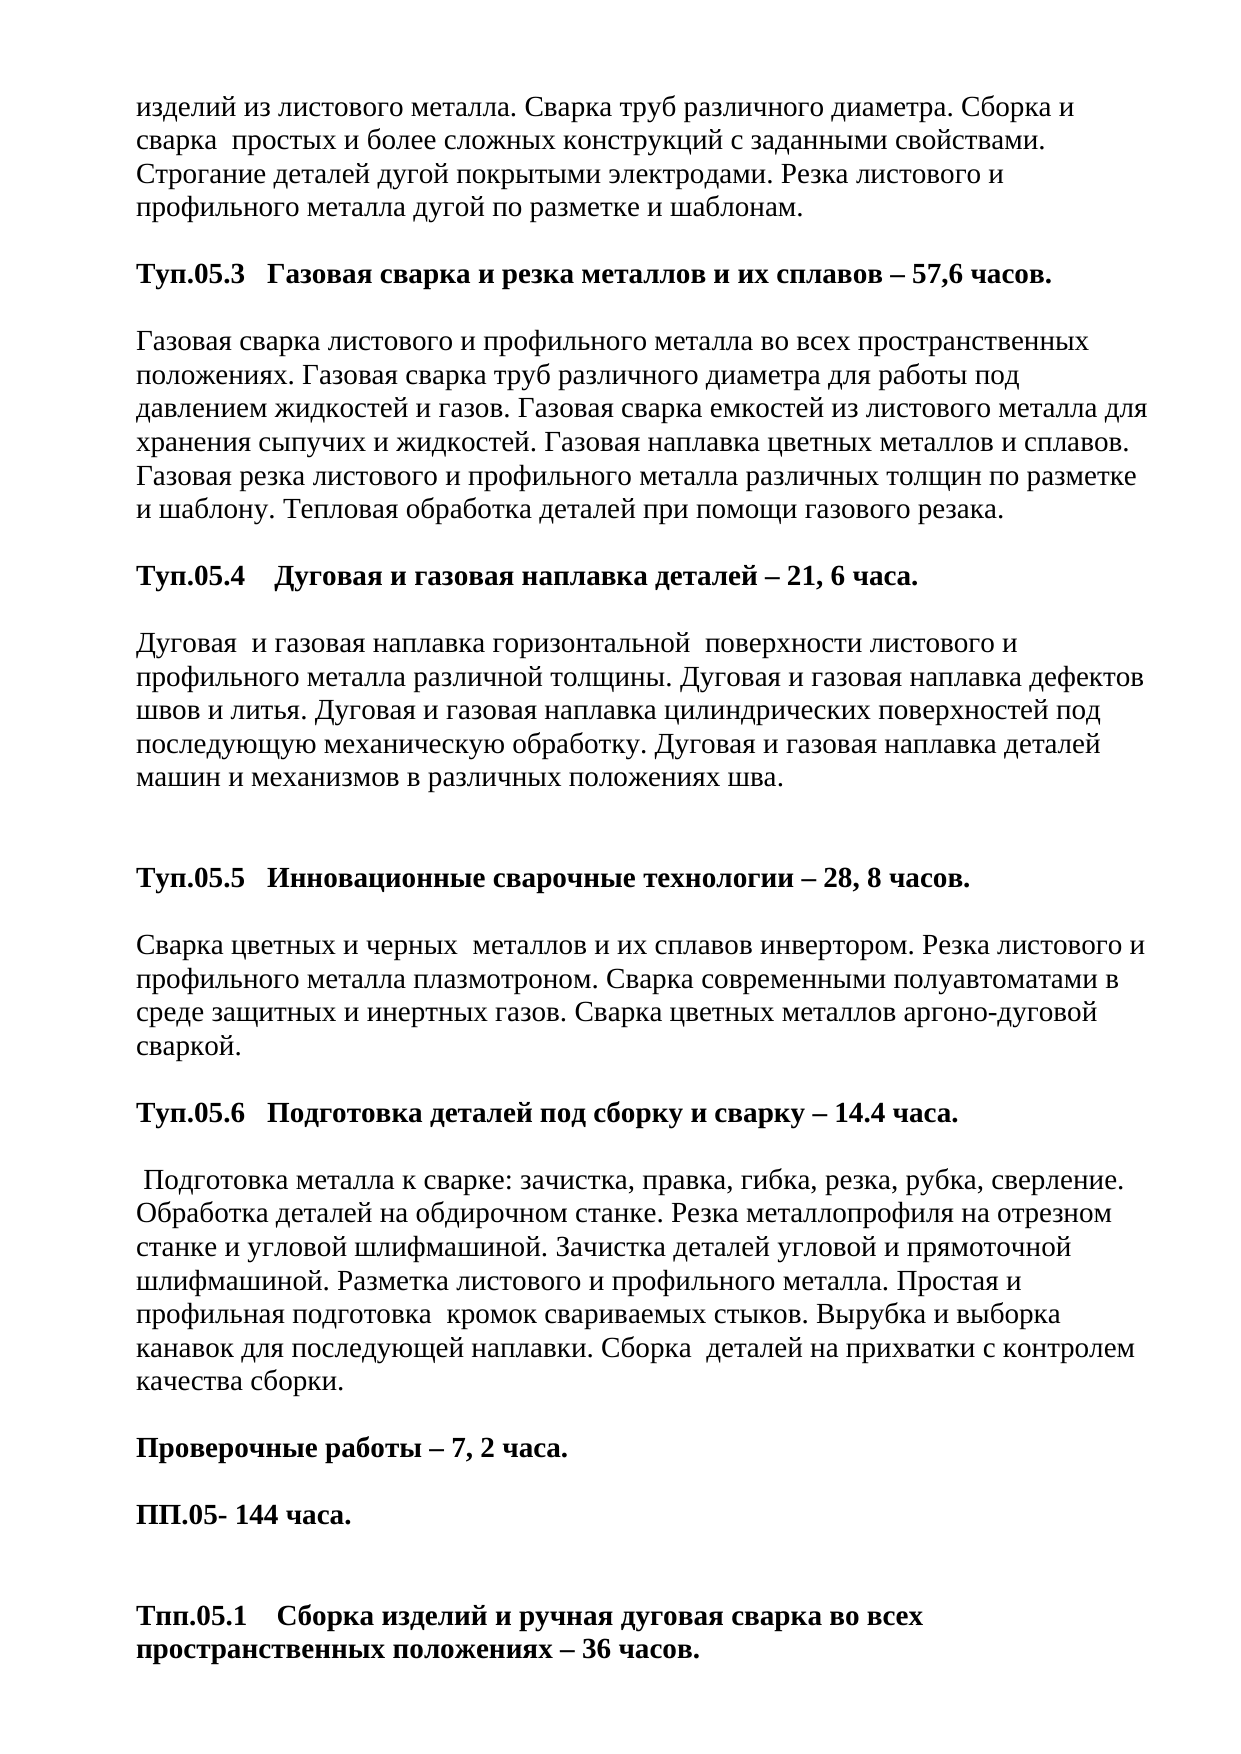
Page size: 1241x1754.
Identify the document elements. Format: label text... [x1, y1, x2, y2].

text Газовая сварка листового и профильного металла во всех пространственных положениях. Газовая сварка труб различного диаметра для работы под давлением жидкостей и газов. Газовая сварка емкостей из листового металла для хранения сыпучих и жидкостей. Газовая наплавка цветных металлов и сплавов. Газовая резка листового и профильного металла различных толщин по разметке и шаблону. Тепловая обработка деталей при помощи газового резака. [136, 323, 1152, 525]
text Туп.05.4 Дуговая и газовая наплавка деталей – 21, 6 часа. [136, 558, 1152, 592]
text Подготовка металла к сварке: зачистка, правка, гибка, резка, рубка, сверление. Обработка деталей на обдирочном станке. Резка металлопрофиля на отрезном станке и угловой шлифмашиной. Зачистка деталей угловой и прямоточной шлифмашиной. Разметка листового и профильного металла. Простая и профильная подготовка кромок свариваемых стыков. Вырубка и выборка канавок для последующей наплавки. Сборка деталей на прихватки с контролем качества сборки. [136, 1162, 1152, 1397]
text Тпп.05.1 Сборка изделий и ручная дуговая сварка во всех пространственных положениях – 36 часов. [136, 1598, 1152, 1665]
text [136, 89, 1152, 223]
text Сварка цветных и черных металлов и их сплавов инвертором. Резка листового и профильного металла плазмотроном. Сварка современными полуавтоматами в среде защитных и инертных газов. Сварка цветных металлов аргоно-дуговой сваркой. [136, 927, 1152, 1061]
text Туп.05.6 Подготовка деталей под сборку и сварку – 14.4 часа. [136, 1095, 1152, 1128]
text Туп.05.3 Газовая сварка и резка металлов и их сплавов – 57,6 часов. [136, 256, 1152, 290]
text Проверочные работы – 7, 2 часа. [136, 1430, 1152, 1464]
text Дуговая и газовая наплавка горизонтальной поверхности листового и профильного металла различной толщины. Дуговая и газовая наплавка дефектов швов и литья. Дуговая и газовая наплавка цилиндрических поверхностей под последующую механическую обработку. Дуговая и газовая наплавка деталей машин и механизмов в различных положениях шва. [136, 625, 1152, 793]
text Туп.05.5 Инновационные сварочные технологии – 28, 8 часов. [136, 860, 1152, 894]
text ПП.05- 144 часа. [136, 1497, 1152, 1531]
